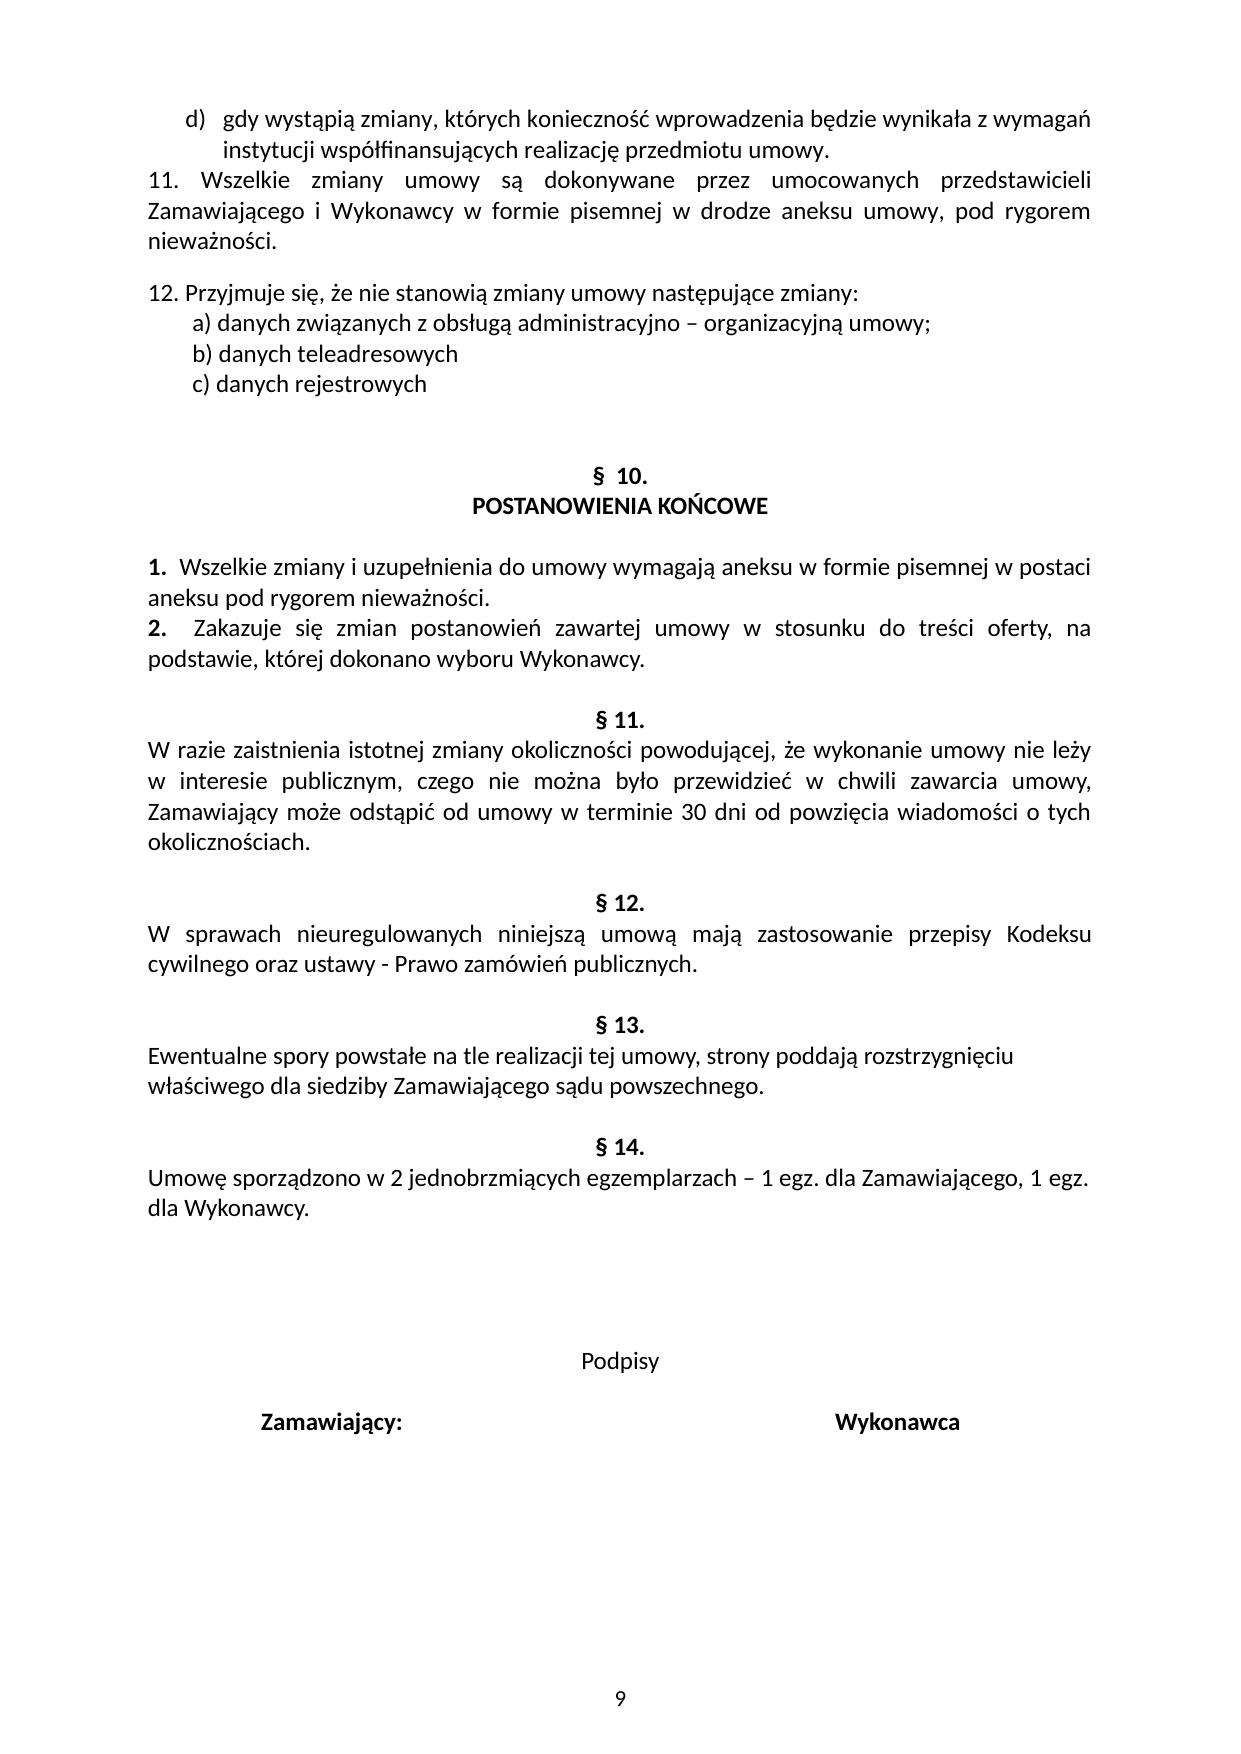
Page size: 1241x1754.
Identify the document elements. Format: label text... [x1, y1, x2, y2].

text W razie zaistnienia istotnej zmiany okoliczności powodującej, że wykonanie umowy nie leży w interesie publicznym, czego nie można było przewidzieć w chwili zawarcia umowy, Zamawiający może odstąpić od umowy w terminie 30 dni od powzięcia wiadomości o tych okolicznościach. [148, 735, 1093, 857]
text § 10. POSTANOWIENIA KOŃCOWE [148, 460, 1093, 521]
text 12. Przyjmuje się, że nie stanowią zmiany umowy następujące zmiany: [148, 277, 1093, 307]
text § 13. [148, 1009, 1093, 1040]
text c) danych rejestrowych [192, 368, 1093, 399]
text Podpisy [148, 1345, 1093, 1376]
text Ewentualne spory powstałe na tle realizacji tej umowy, strony poddają rozstrzygnięciu właściwego dla siedziby Zamawiającego sądu powszechnego. [148, 1040, 1093, 1101]
text § 12. [148, 887, 1093, 918]
text W sprawach nieuregulowanych niniejszą umową mają zastosowanie przepisy Kodeksu cywilnego oraz ustawy - Prawo zamówień publicznych. [148, 918, 1093, 979]
text b) danych teleadresowych [192, 338, 1093, 368]
text a) danych związanych z obsługą administracyjno – organizacyjną umowy; [192, 307, 1093, 338]
text 1. Wszelkie zmiany i uzupełnienia do umowy wymagają aneksu w formie pisemnej w postaci aneksu pod rygorem nieważności. [148, 552, 1093, 613]
text 2. Zakazuje się zmian postanowień zawartej umowy w stosunku do treści oferty, na podstawie, której dokonano wyboru Wykonawcy. [148, 613, 1093, 674]
text Umowę sporządzono w 2 jednobrzmiących egzemplarzach – 1 egz. dla Zamawiającego, 1 egz. dla Wykonawcy. [148, 1162, 1093, 1223]
list gdy wystąpią zmiany, których konieczność wprowadzenia będzie wynikała z wymagań instytucji współfinansujących realizację przedmiotu umowy. [185, 103, 1093, 164]
text 11. Wszelkie zmiany umowy są dokonywane przez umocowanych przedstawicieli Zamawiającego i Wykonawcy w formie pisemnej w drodze aneksu umowy, pod rygorem nieważności. [148, 164, 1093, 256]
text Zamawiający: Wykonawca [148, 1406, 1093, 1437]
text § 14. [148, 1131, 1093, 1162]
text § 11. [148, 704, 1093, 735]
